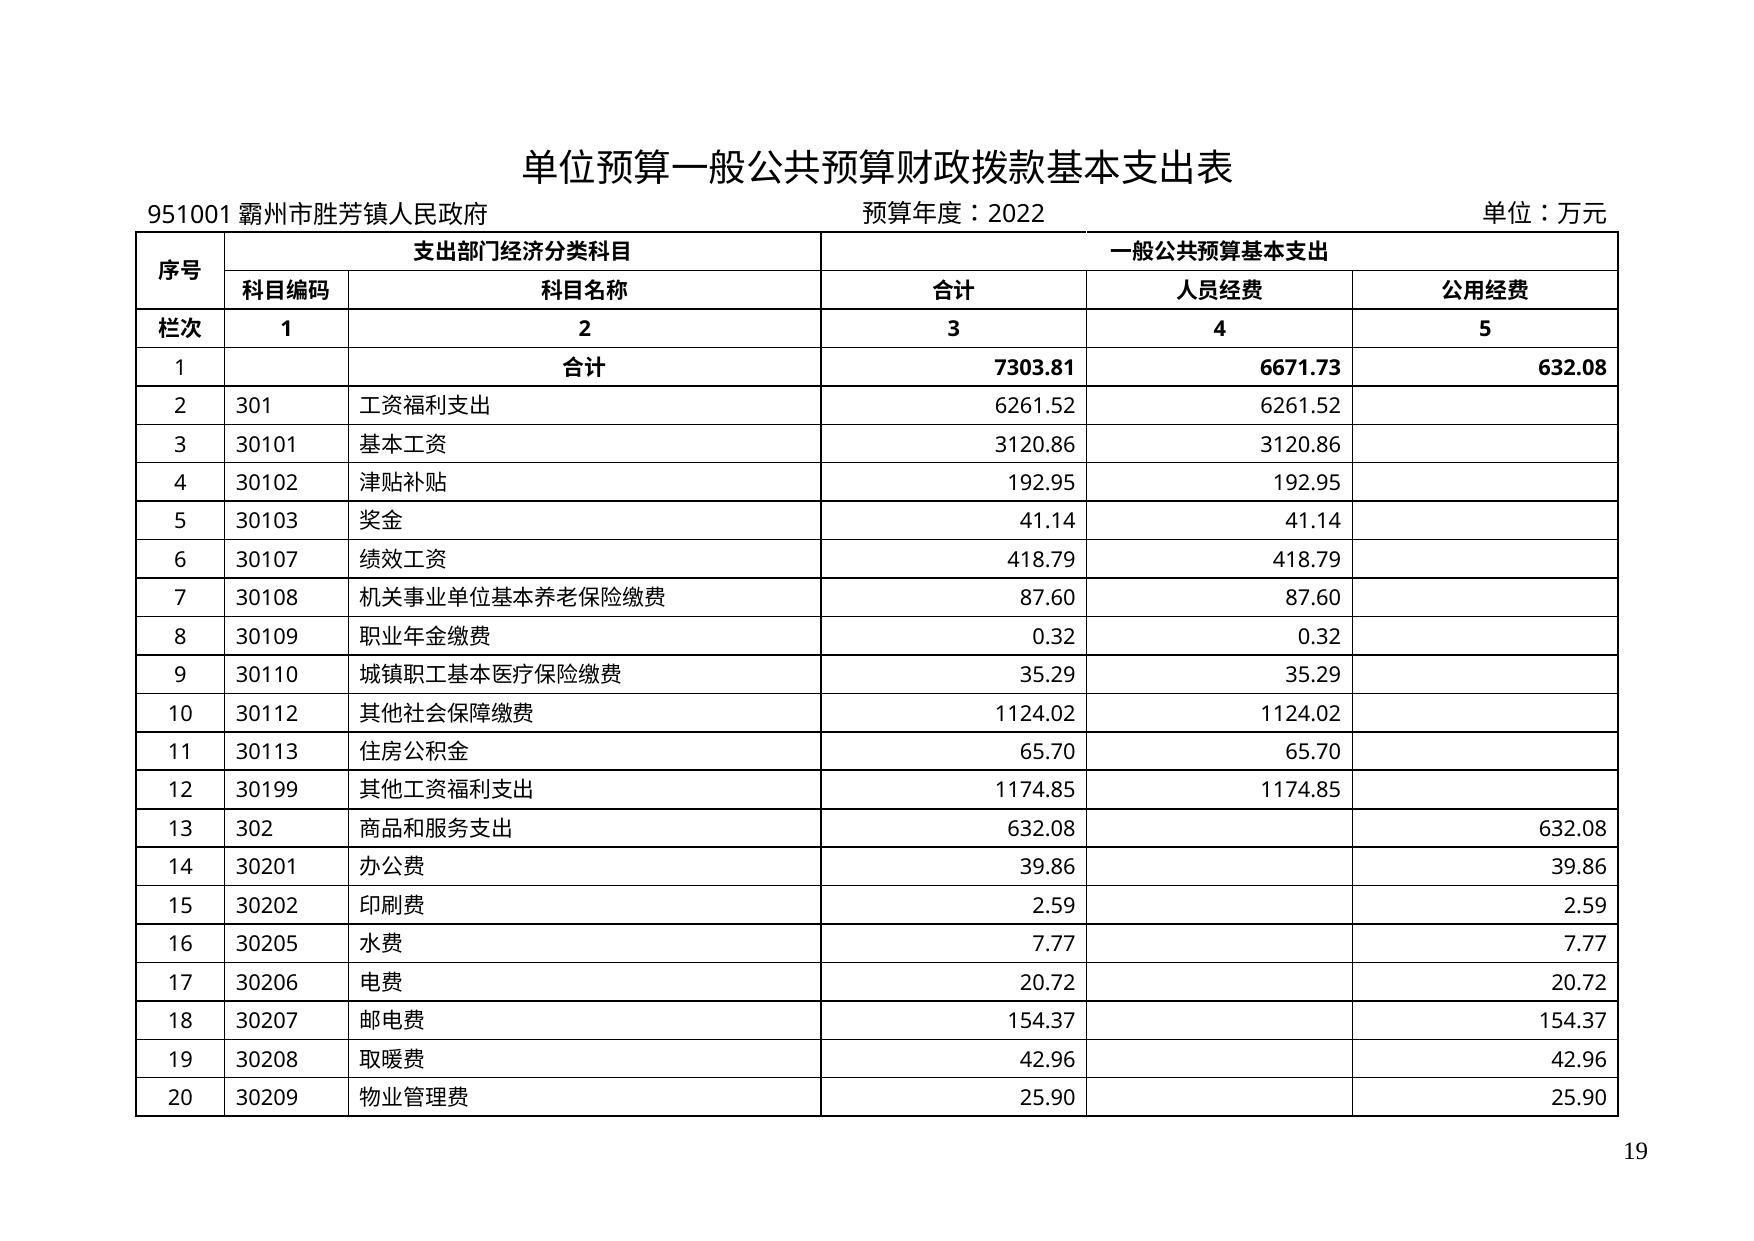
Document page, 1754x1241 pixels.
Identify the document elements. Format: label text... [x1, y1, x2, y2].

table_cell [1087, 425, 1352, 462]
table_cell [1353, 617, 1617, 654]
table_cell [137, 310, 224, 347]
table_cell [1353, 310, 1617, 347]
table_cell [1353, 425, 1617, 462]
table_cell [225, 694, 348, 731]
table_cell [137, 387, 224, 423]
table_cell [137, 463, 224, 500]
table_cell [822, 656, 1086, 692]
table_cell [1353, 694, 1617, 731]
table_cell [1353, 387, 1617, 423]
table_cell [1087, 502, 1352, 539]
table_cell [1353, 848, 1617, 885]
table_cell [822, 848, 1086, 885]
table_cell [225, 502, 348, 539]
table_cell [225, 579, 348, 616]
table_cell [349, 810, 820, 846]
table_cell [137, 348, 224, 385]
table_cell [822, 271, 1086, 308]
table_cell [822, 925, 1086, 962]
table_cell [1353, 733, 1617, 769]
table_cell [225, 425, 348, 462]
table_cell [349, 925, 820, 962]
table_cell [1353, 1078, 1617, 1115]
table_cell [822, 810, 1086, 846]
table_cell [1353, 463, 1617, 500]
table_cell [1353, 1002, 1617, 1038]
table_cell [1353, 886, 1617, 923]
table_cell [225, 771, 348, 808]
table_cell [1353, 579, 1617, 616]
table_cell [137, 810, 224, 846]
text 单位预算一般公共预算财政拨款基本支出表 [106, 142, 1648, 193]
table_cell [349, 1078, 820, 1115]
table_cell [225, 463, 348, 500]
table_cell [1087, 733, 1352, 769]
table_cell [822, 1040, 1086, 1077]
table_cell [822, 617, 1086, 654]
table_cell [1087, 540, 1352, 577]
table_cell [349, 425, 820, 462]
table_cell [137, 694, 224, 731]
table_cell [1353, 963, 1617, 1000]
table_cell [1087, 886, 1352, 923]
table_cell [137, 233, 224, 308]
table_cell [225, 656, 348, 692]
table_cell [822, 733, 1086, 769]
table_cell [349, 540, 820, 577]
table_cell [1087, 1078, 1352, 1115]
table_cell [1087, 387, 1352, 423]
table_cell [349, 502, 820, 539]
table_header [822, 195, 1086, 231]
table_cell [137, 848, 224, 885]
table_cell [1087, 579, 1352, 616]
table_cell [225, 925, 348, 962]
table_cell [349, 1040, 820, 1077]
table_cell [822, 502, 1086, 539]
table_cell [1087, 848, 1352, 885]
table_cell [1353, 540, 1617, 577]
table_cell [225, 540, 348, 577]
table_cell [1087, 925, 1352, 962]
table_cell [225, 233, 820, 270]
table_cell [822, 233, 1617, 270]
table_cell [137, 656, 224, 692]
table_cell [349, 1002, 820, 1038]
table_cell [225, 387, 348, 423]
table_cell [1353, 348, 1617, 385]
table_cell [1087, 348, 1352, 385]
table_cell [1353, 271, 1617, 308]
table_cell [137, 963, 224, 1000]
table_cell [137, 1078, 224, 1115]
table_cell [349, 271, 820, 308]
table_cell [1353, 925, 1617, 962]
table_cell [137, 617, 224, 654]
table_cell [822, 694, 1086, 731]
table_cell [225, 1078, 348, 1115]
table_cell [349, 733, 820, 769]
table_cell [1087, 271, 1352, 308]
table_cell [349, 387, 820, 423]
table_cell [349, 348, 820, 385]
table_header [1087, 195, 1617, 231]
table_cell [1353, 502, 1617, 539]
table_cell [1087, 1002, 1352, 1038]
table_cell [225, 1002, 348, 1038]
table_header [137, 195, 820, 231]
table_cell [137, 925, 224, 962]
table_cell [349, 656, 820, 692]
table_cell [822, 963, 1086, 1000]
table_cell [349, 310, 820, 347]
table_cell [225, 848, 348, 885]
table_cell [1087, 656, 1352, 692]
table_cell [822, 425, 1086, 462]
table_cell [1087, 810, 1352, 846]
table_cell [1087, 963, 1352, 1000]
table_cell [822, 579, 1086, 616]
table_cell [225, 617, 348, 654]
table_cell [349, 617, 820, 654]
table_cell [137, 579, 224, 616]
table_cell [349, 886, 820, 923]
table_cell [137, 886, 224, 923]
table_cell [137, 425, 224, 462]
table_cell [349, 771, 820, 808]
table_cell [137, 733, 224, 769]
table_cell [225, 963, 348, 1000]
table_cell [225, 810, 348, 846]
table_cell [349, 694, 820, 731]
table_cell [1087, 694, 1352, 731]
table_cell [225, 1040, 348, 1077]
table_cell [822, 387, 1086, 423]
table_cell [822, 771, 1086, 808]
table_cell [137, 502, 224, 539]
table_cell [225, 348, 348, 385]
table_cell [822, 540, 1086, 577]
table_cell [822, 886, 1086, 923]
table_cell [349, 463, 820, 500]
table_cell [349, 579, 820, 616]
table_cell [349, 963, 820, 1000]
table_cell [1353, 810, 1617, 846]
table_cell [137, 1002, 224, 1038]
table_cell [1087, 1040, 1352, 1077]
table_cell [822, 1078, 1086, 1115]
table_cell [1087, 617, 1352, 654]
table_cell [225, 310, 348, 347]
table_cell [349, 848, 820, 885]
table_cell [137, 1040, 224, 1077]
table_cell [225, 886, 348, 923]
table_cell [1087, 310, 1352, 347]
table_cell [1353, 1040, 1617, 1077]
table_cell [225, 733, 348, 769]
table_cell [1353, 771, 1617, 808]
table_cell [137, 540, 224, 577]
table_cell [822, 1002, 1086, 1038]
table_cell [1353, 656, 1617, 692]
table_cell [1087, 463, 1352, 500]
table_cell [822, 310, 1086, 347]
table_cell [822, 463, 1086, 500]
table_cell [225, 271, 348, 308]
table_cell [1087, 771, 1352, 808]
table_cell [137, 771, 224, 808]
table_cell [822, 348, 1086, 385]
